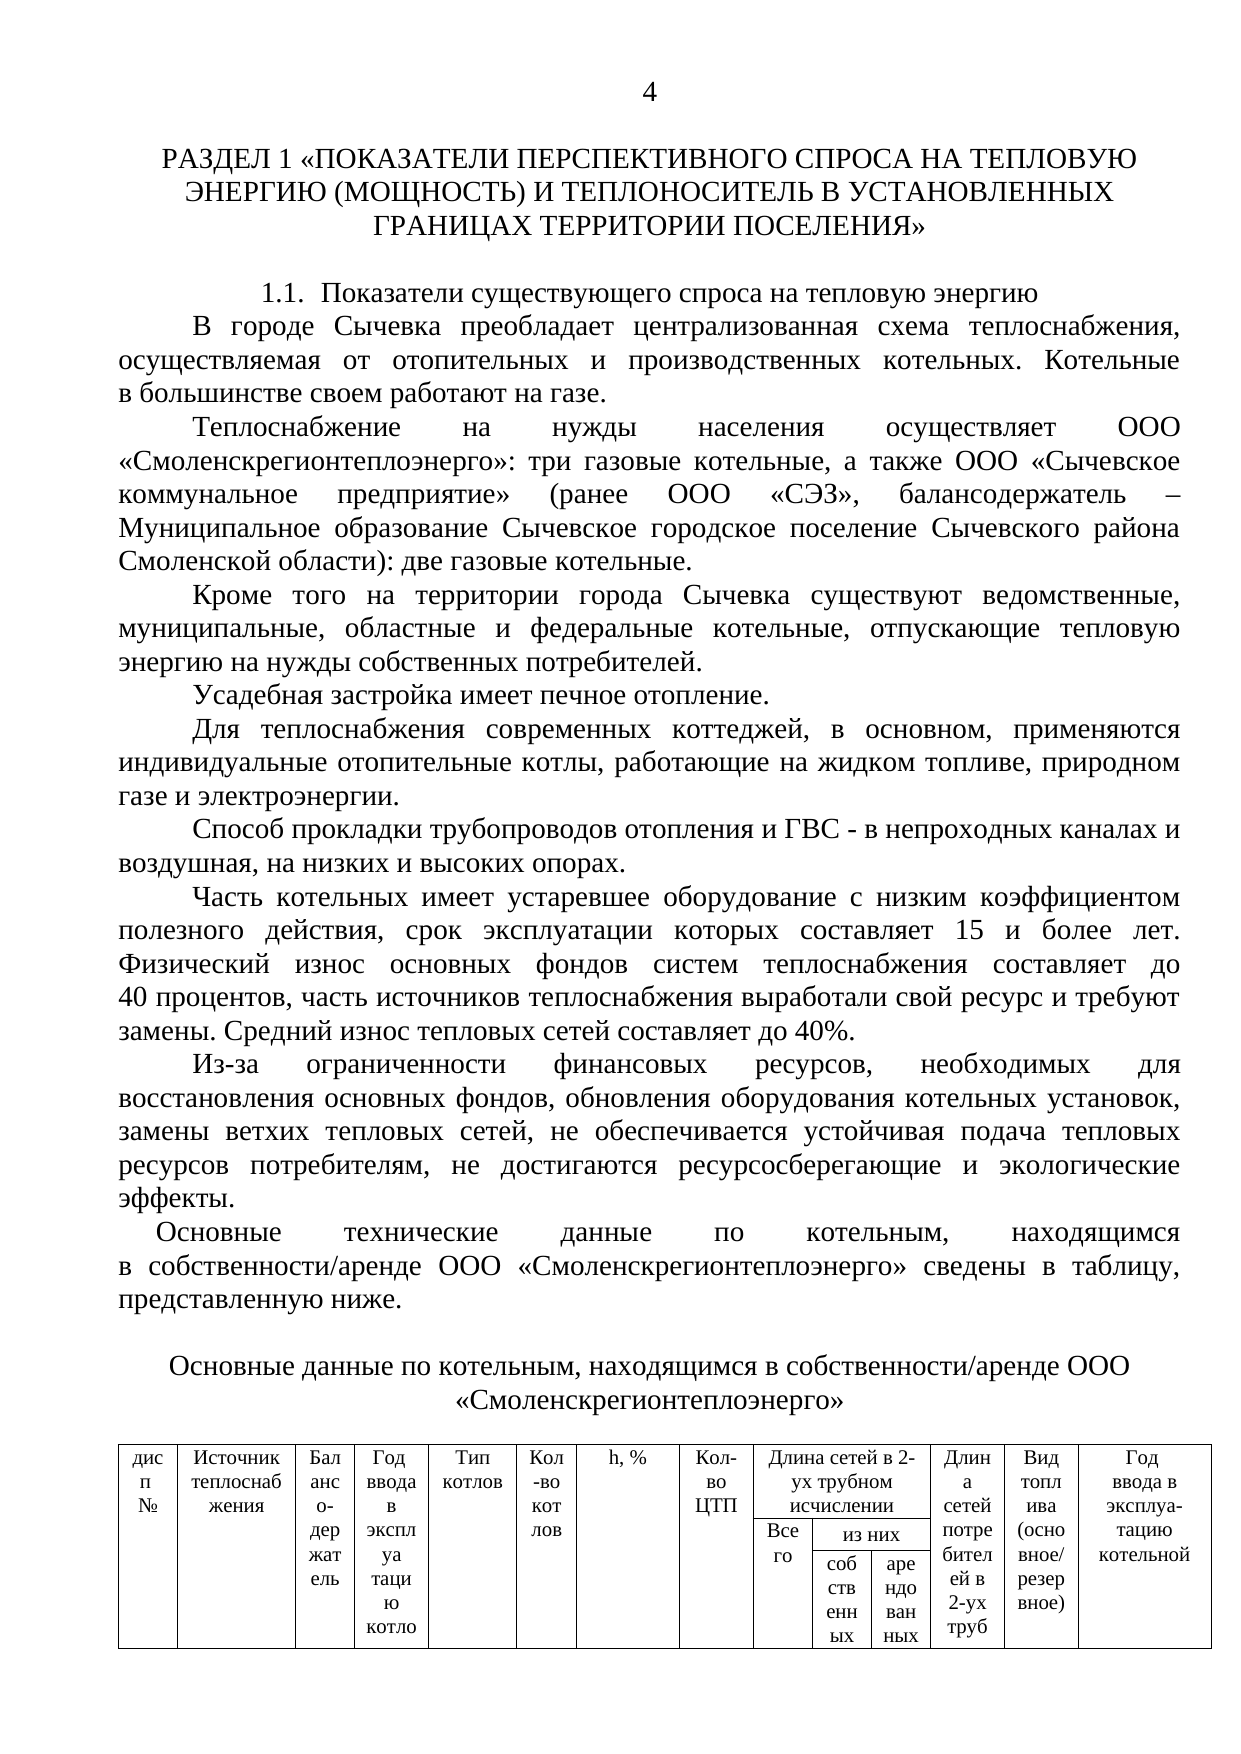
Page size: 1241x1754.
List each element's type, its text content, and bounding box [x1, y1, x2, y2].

table_header Вид топлива (основное/резервное) [1005, 1445, 1078, 1647]
table_header дисп № [119, 1445, 177, 1647]
table_cell из них [813, 1519, 930, 1550]
text Для теплоснабжения современных коттеджей, в основном, применяются индивидуальные отопительные котлы, работающие на жидком топливе, природном газе и электроэнергии. [118, 711, 1181, 812]
table_cell Всего [754, 1519, 812, 1647]
text Способ прокладки трубопроводов отопления и ГВС - в непроходных каналах и воздушная, на низких и высоких опорах. [118, 812, 1181, 879]
table_header Тип котлов [429, 1445, 516, 1647]
table_header h, % [577, 1445, 679, 1647]
text Из-за ограниченности финансовых ресурсов, необходимых для восстановления основных фондов, обновления оборудования котельных установок, замены ветхих тепловых сетей, не обеспечивается устойчивая подача тепловых ресурсов потребителям, не достигаются ресурсосберегающие и экологические эффекты. [118, 1046, 1181, 1214]
table_header Год ввода в эксплуа тацию котлов [355, 1445, 428, 1647]
text Усадебная застройка имеет печное отопление. [118, 677, 1181, 711]
table_header Кол-во котлов [517, 1445, 576, 1647]
table_header Источник теплоснабжения [178, 1445, 295, 1647]
text Часть котельных имеет устаревшее оборудование с низким коэффициентом полезного действия, срок эксплуатации которых составляет 15 и более лет. Физический износ основных фондов систем теплоснабжения составляет до 40 процентов, часть источников теплоснабжения выработали свой ресурс и требуют замены. Средний износ тепловых сетей составляет до 40%. [118, 879, 1181, 1046]
text Основные данные по котельным, находящимся в собственности/аренде ООО «Смоленскрегионтеплоэнерго» [118, 1348, 1181, 1415]
table_header Год ввода в эксплуа- тацию котельной [1079, 1445, 1211, 1647]
text РАЗДЕЛ 1 «ПОКАЗАТЕЛИ ПЕРСПЕКТИВНОГО СПРОСА НА ТЕПЛОВУЮ ЭНЕРГИЮ (МОЩНОСТЬ) И ТЕПЛОНОСИТЕЛЬ В УСТАНОВЛЕННЫХ ГРАНИЦАХ ТЕРРИТОРИИ ПОСЕЛЕНИЯ» [118, 141, 1181, 241]
text Основные технические данные по котельным, находящимся в собственности/аренде ООО «Смоленскрегионтеплоэнерго» сведены в таблицу, представленную ниже. [118, 1214, 1181, 1315]
text В городе Сычевка преобладает централизованная схема теплоснабжения, осуществляемая от отопительных и производственных котельных. Котельные в большинстве своем работают на газе. [118, 308, 1181, 409]
table_header Длина сетей в 2-ух трубном исчислении [754, 1445, 930, 1517]
table_cell собственных [813, 1551, 871, 1647]
subtitle Показатели существующего спроса на тепловую энергию [118, 275, 1181, 308]
text Кроме того на территории города Сычевка существуют ведомственные, муниципальные, областные и федеральные котельные, отпускающие тепловую энергию на нужды собственных потребителей. [118, 577, 1181, 677]
table_header Кол-во ЦТП [680, 1445, 753, 1647]
text Теплоснабжение на нужды населения осуществляет ООО «Смоленскрегионтеплоэнерго»: три газовые котельные, а также ООО «Сычевское коммунальное предприятие» (ранее ООО «СЭЗ», балансодержатель – Муниципальное образование Сычевское городское поселение Сычевского района Смоленской области): две газовые котельные. [118, 409, 1181, 577]
table_header Балансо- держатель [296, 1445, 354, 1647]
table_cell арендованных [872, 1551, 930, 1647]
table_header Длина сетей потребителей в 2-ух трубном исчислении [931, 1445, 1004, 1647]
